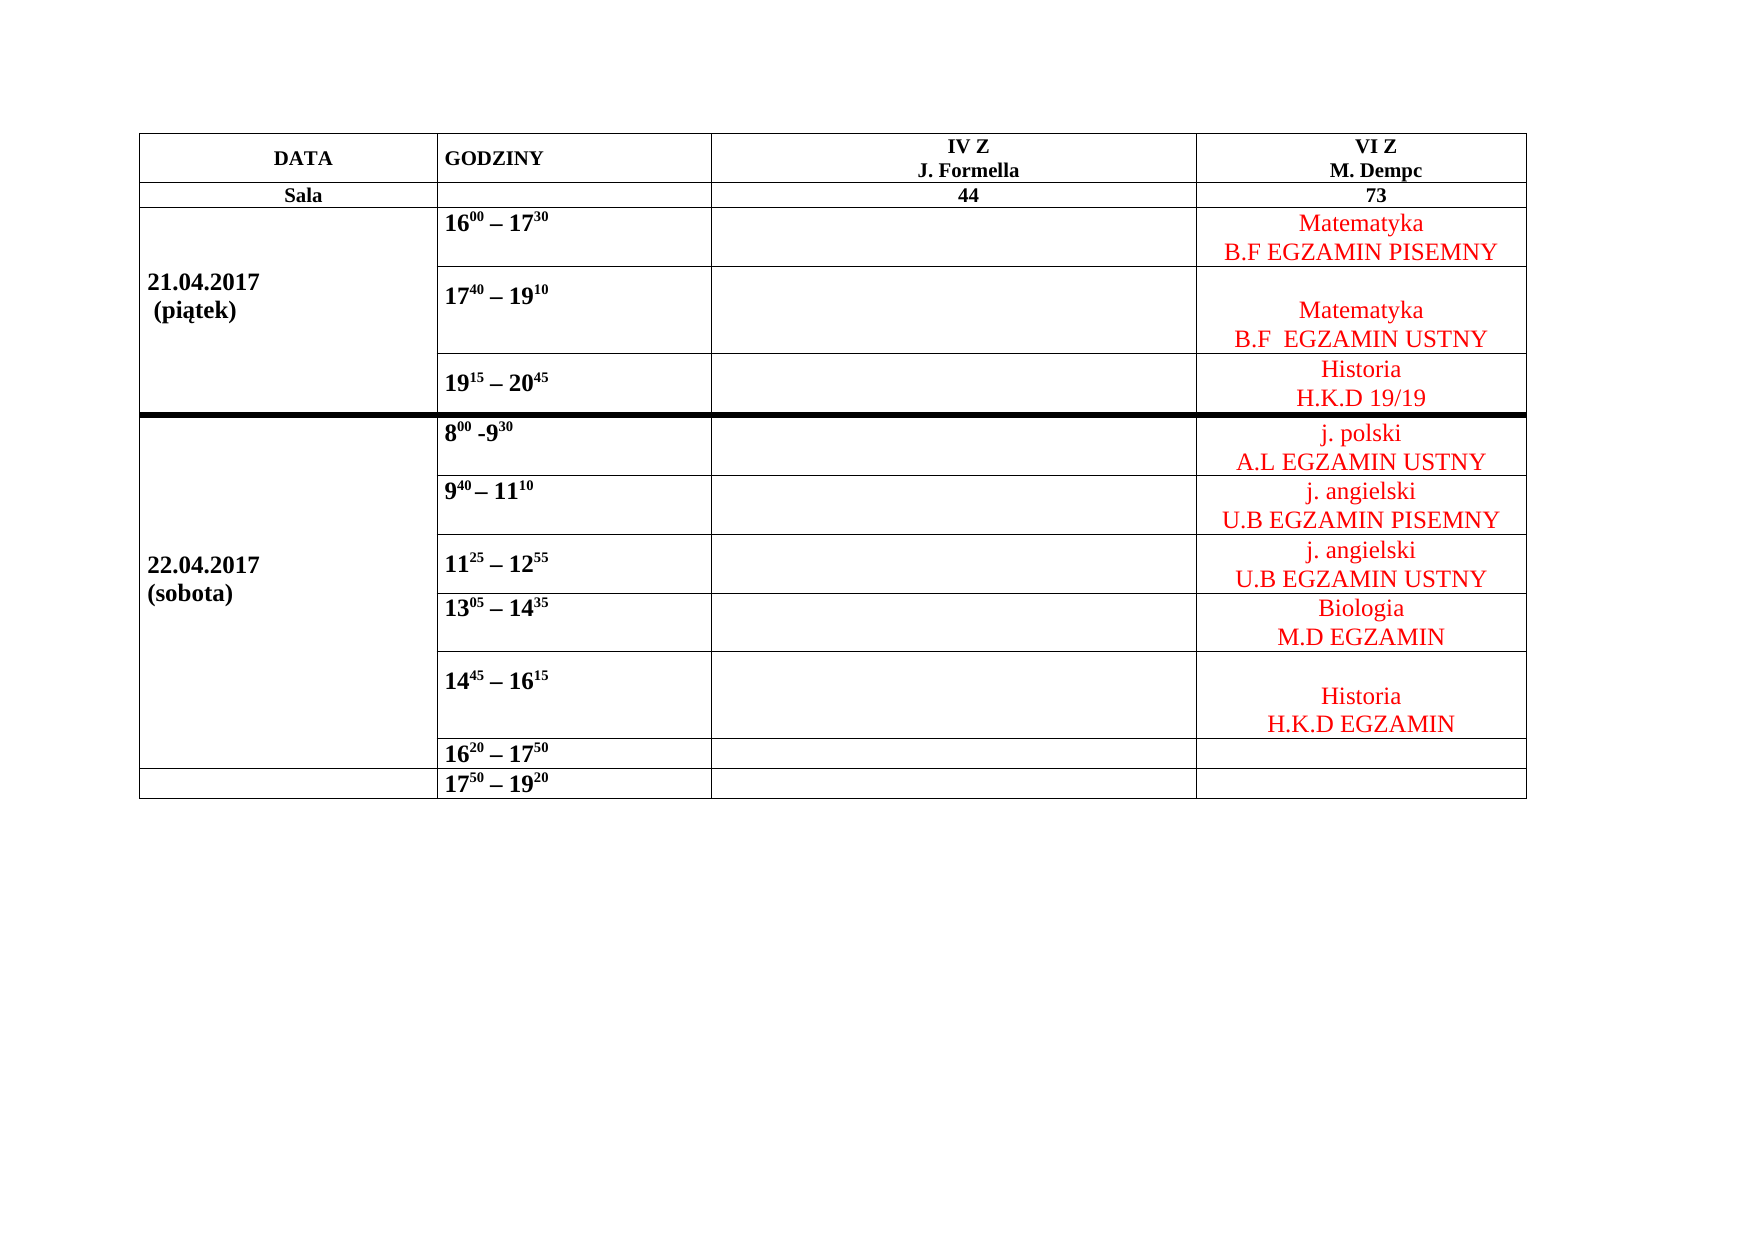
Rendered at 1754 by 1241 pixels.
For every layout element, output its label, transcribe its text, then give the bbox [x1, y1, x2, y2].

table_cell j. polski A.L EGZAMIN USTNY [1197, 418, 1526, 475]
table_cell [712, 535, 1196, 592]
table_cell 1750 – 1920 [438, 769, 711, 798]
table_cell 1915 – 2045 [438, 354, 711, 412]
table_cell 940 – 1110 [438, 476, 711, 534]
table_cell [712, 476, 1196, 534]
table_cell [1197, 769, 1526, 798]
table_cell Historia H.K.D 19/19 [1197, 354, 1526, 412]
table_cell Matematyka B.F EGZAMIN PISEMNY [1197, 208, 1526, 266]
table_cell [712, 594, 1196, 651]
table_cell 1305 – 1435 [438, 594, 711, 651]
table_cell Biologia M.D EGZAMIN [1197, 594, 1526, 651]
table_header IV Z J. Formella [712, 134, 1196, 182]
table_header GODZINY [438, 134, 711, 182]
table_cell [712, 418, 1196, 475]
table_cell Historia H.K.D EGZAMIN [1197, 652, 1526, 738]
table_cell [712, 769, 1196, 798]
table_cell [140, 769, 437, 798]
table_cell j. angielski U.B EGZAMIN PISEMNY [1197, 476, 1526, 534]
table_cell 44 [712, 183, 1196, 207]
table_header VI Z M. Dempc [1197, 134, 1526, 182]
table_cell 800 -930 [438, 418, 711, 475]
table_cell 1125 – 1255 [438, 535, 711, 592]
table_cell [1197, 739, 1526, 768]
table_cell [712, 354, 1196, 412]
table_cell 21.04.2017 (piątek) [140, 208, 437, 412]
table_cell j. angielski U.B EGZAMIN USTNY [1197, 535, 1526, 592]
table_cell 22.04.2017 (sobota) [140, 418, 437, 768]
table_cell 1620 – 1750 [438, 739, 711, 768]
table_cell [712, 739, 1196, 768]
table_cell 1740 – 1910 [438, 267, 711, 353]
table_header DATA [140, 134, 437, 182]
table_cell Sala [140, 183, 437, 207]
table_cell 1445 – 1615 [438, 652, 711, 738]
table_cell 1600 – 1730 [438, 208, 711, 266]
table_cell Matematyka B.F EGZAMIN USTNY [1197, 267, 1526, 353]
table_cell [712, 267, 1196, 353]
table_cell [712, 652, 1196, 738]
table_cell [712, 208, 1196, 266]
table_cell 73 [1197, 183, 1526, 207]
table_cell [438, 183, 711, 207]
